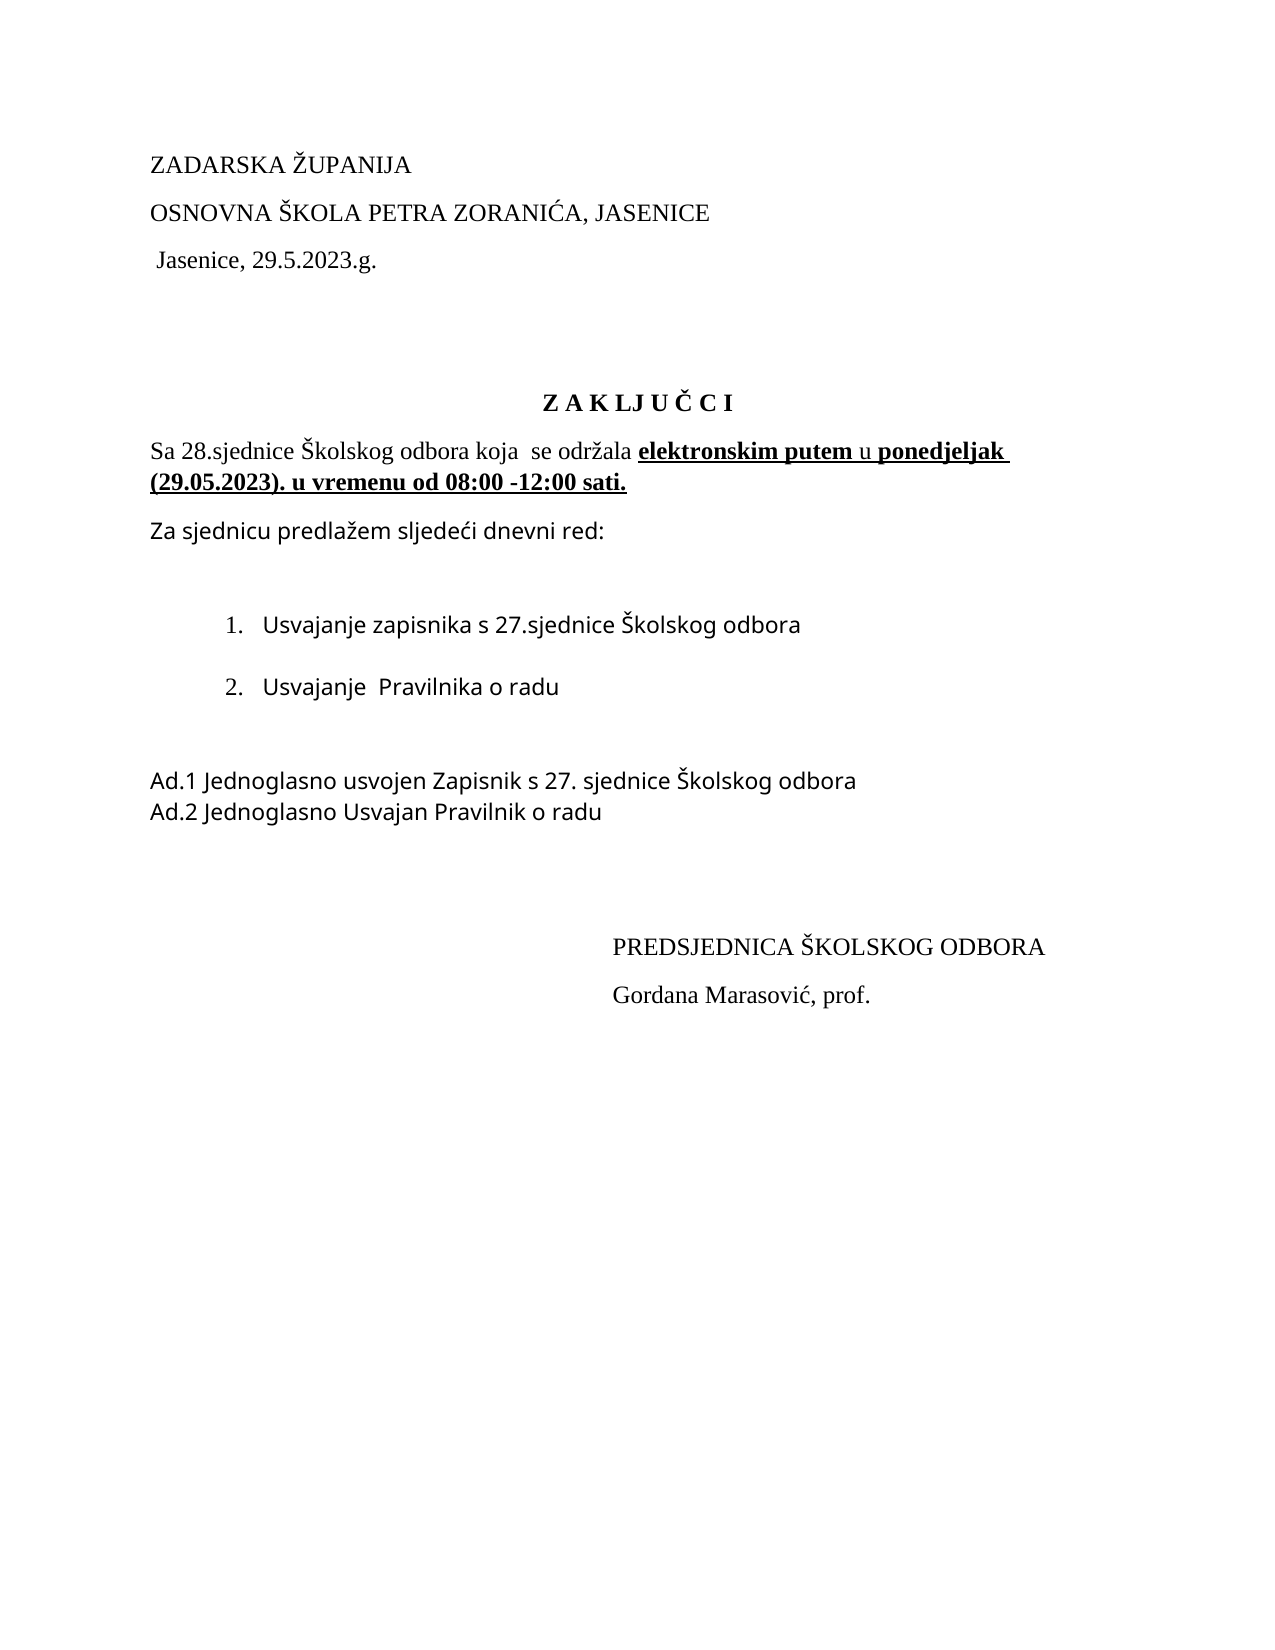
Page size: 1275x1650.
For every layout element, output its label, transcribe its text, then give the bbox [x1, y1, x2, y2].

text Z A K LJ U Č C I [150, 388, 1125, 417]
list Usvajanje Pravilnika o radu [225, 671, 1125, 702]
list Usvajanje zapisnika s 27.sjednice Školskog odbora [225, 609, 1125, 640]
text Ad.2 Jednoglasno Usvajan Pravilnik o radu [150, 796, 1125, 827]
text ZADARSKA ŽUPANIJA [150, 150, 1125, 179]
text Sa 28.sjednice Školskog odbora koja se održala elektronskim putem u ponedjeljak (29.05.2023). u vremenu od 08:00 -12:00 sati. [150, 436, 1125, 496]
text Gordana Marasović, prof. [150, 980, 1125, 1008]
text PREDSJEDNICA ŠKOLSKOG ODBORA [150, 932, 1125, 961]
text Ad.1 Jednoglasno usvojen Zapisnik s 27. sjednice Školskog odbora [150, 765, 1125, 796]
text Jasenice, 29.5.2023.g. [150, 245, 1125, 274]
text Za sjednicu predlažem sljedeći dnevni red: [150, 515, 1125, 546]
text OSNOVNA ŠKOLA PETRA ZORANIĆA, JASENICE [150, 198, 1125, 226]
